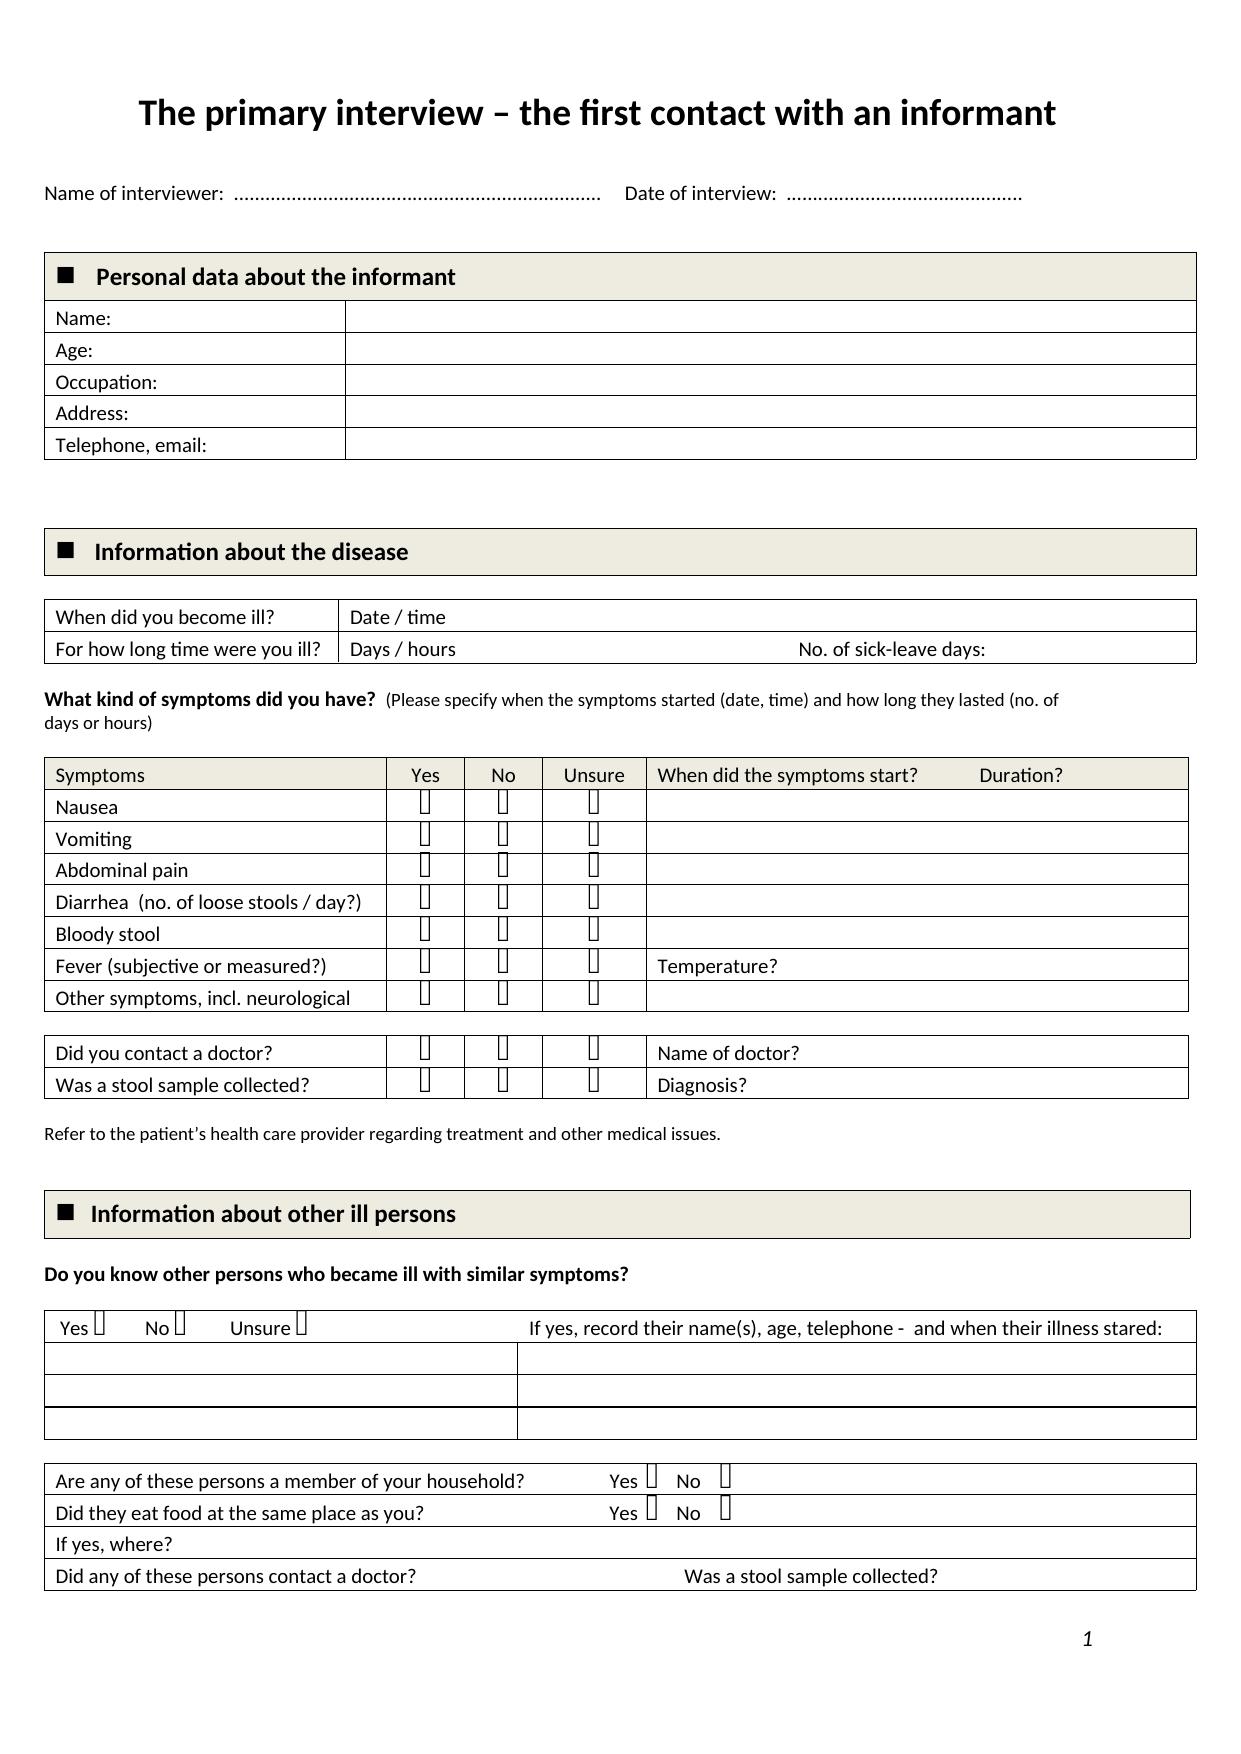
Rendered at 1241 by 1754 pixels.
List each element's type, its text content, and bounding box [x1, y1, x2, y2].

table_cell [518, 1375, 1196, 1406]
table_cell [346, 333, 1196, 363]
table_cell Did they eat food at the same place as you? Yes No [45, 1495, 1196, 1526]
table_cell [543, 822, 646, 852]
table_header Are any of these persons a member of your household? Yes No [45, 1464, 1196, 1494]
table_cell [543, 981, 646, 1011]
table_cell [465, 854, 542, 884]
table_cell [465, 885, 542, 916]
table_cell Nausea [45, 790, 386, 821]
table_cell [465, 822, 542, 852]
table_cell Did any of these persons contact a doctor? Was a stool sample collected? [45, 1559, 1196, 1590]
table_cell If yes, where? [45, 1527, 1196, 1558]
table_header ■ Information about the disease [45, 529, 1196, 575]
table_cell [647, 854, 1188, 884]
table_header Unsure [543, 758, 646, 789]
table_cell [45, 1375, 517, 1406]
table_cell [543, 854, 646, 884]
table_header ■ Personal data about the informant [45, 253, 1196, 300]
text Refer to the patient’s health care provider regarding treatment and other medical issues. [44, 1122, 1093, 1144]
table_header If yes, record their name(s), age, telephone - and when their illness stared: [518, 1311, 1196, 1342]
text What kind of symptoms did you have? (Please specify when the symptoms started (date, time) and how long they lasted (no. of days or hours) [44, 686, 1093, 734]
table_cell [465, 790, 542, 821]
table_cell Diarrhea (no. of loose stools / day?) [45, 885, 386, 916]
table_cell [465, 949, 542, 979]
table_cell For how long time were you ill? [45, 632, 338, 662]
table_header [387, 1036, 464, 1066]
table_header [543, 1036, 646, 1066]
table_cell [465, 981, 542, 1011]
table_cell [387, 917, 464, 948]
table_cell [543, 885, 646, 916]
table_header Yes No Unsure [45, 1311, 518, 1342]
table_header When did you become ill? [45, 600, 338, 631]
table_cell [647, 917, 1188, 948]
table_cell Diagnosis? [647, 1068, 1188, 1098]
table_cell [543, 949, 646, 979]
table_cell Days / hours No. of sick-leave days: [339, 632, 1196, 662]
text The primary interview – the first contact with an informant [138, 89, 1093, 134]
table_cell Occupation: [45, 365, 345, 395]
table_cell Name: [45, 301, 345, 332]
table_header No [465, 758, 542, 789]
table_cell Bloody stool [45, 917, 386, 948]
table_header [465, 1036, 542, 1066]
table_cell Fever (subjective or measured?) [45, 949, 386, 979]
table_cell [543, 790, 646, 821]
text Do you know other persons who became ill with similar symptoms? [44, 1261, 1093, 1287]
table_cell [647, 822, 1188, 852]
table_cell [543, 917, 646, 948]
table_cell Was a stool sample collected? [45, 1068, 386, 1098]
table_cell [346, 396, 1196, 427]
table_cell [465, 1068, 542, 1098]
table_cell Abdominal pain [45, 854, 386, 884]
table_cell Other symptoms, incl. neurological [45, 981, 386, 1011]
table_cell [387, 854, 464, 884]
table_cell [647, 885, 1188, 916]
table_cell [346, 301, 1196, 332]
table_header When did the symptoms start? Duration? [647, 758, 1188, 789]
table_cell [387, 790, 464, 821]
table_cell Telephone, email: [45, 428, 345, 459]
table_header ■ Information about other ill persons [45, 1191, 1190, 1238]
table_header Did you contact a doctor? [45, 1036, 386, 1066]
table_cell [387, 1068, 464, 1098]
text Name of interviewer: ...................................................................... Date of interview: ............................................. [44, 180, 1093, 206]
table_cell [45, 1408, 517, 1439]
table_cell [346, 428, 1196, 459]
table_header Symptoms [45, 758, 386, 789]
table_cell [346, 365, 1196, 395]
table_cell [647, 790, 1188, 821]
table_cell Temperature? [647, 949, 1188, 979]
table_cell [45, 1343, 517, 1374]
table_cell [518, 1343, 1196, 1374]
table_cell [543, 1068, 646, 1098]
table_cell [387, 822, 464, 852]
table_cell Vomiting [45, 822, 386, 852]
table_header Yes [387, 758, 464, 789]
table_cell [647, 981, 1188, 1011]
table_header Date / time [339, 600, 1196, 631]
table_header Name of doctor? [647, 1036, 1188, 1066]
table_cell Age: [45, 333, 345, 363]
table_cell [387, 885, 464, 916]
table_cell [387, 981, 464, 1011]
table_cell [465, 917, 542, 948]
table_cell Address: [45, 396, 345, 427]
table_cell [518, 1408, 1196, 1439]
table_cell [387, 949, 464, 979]
